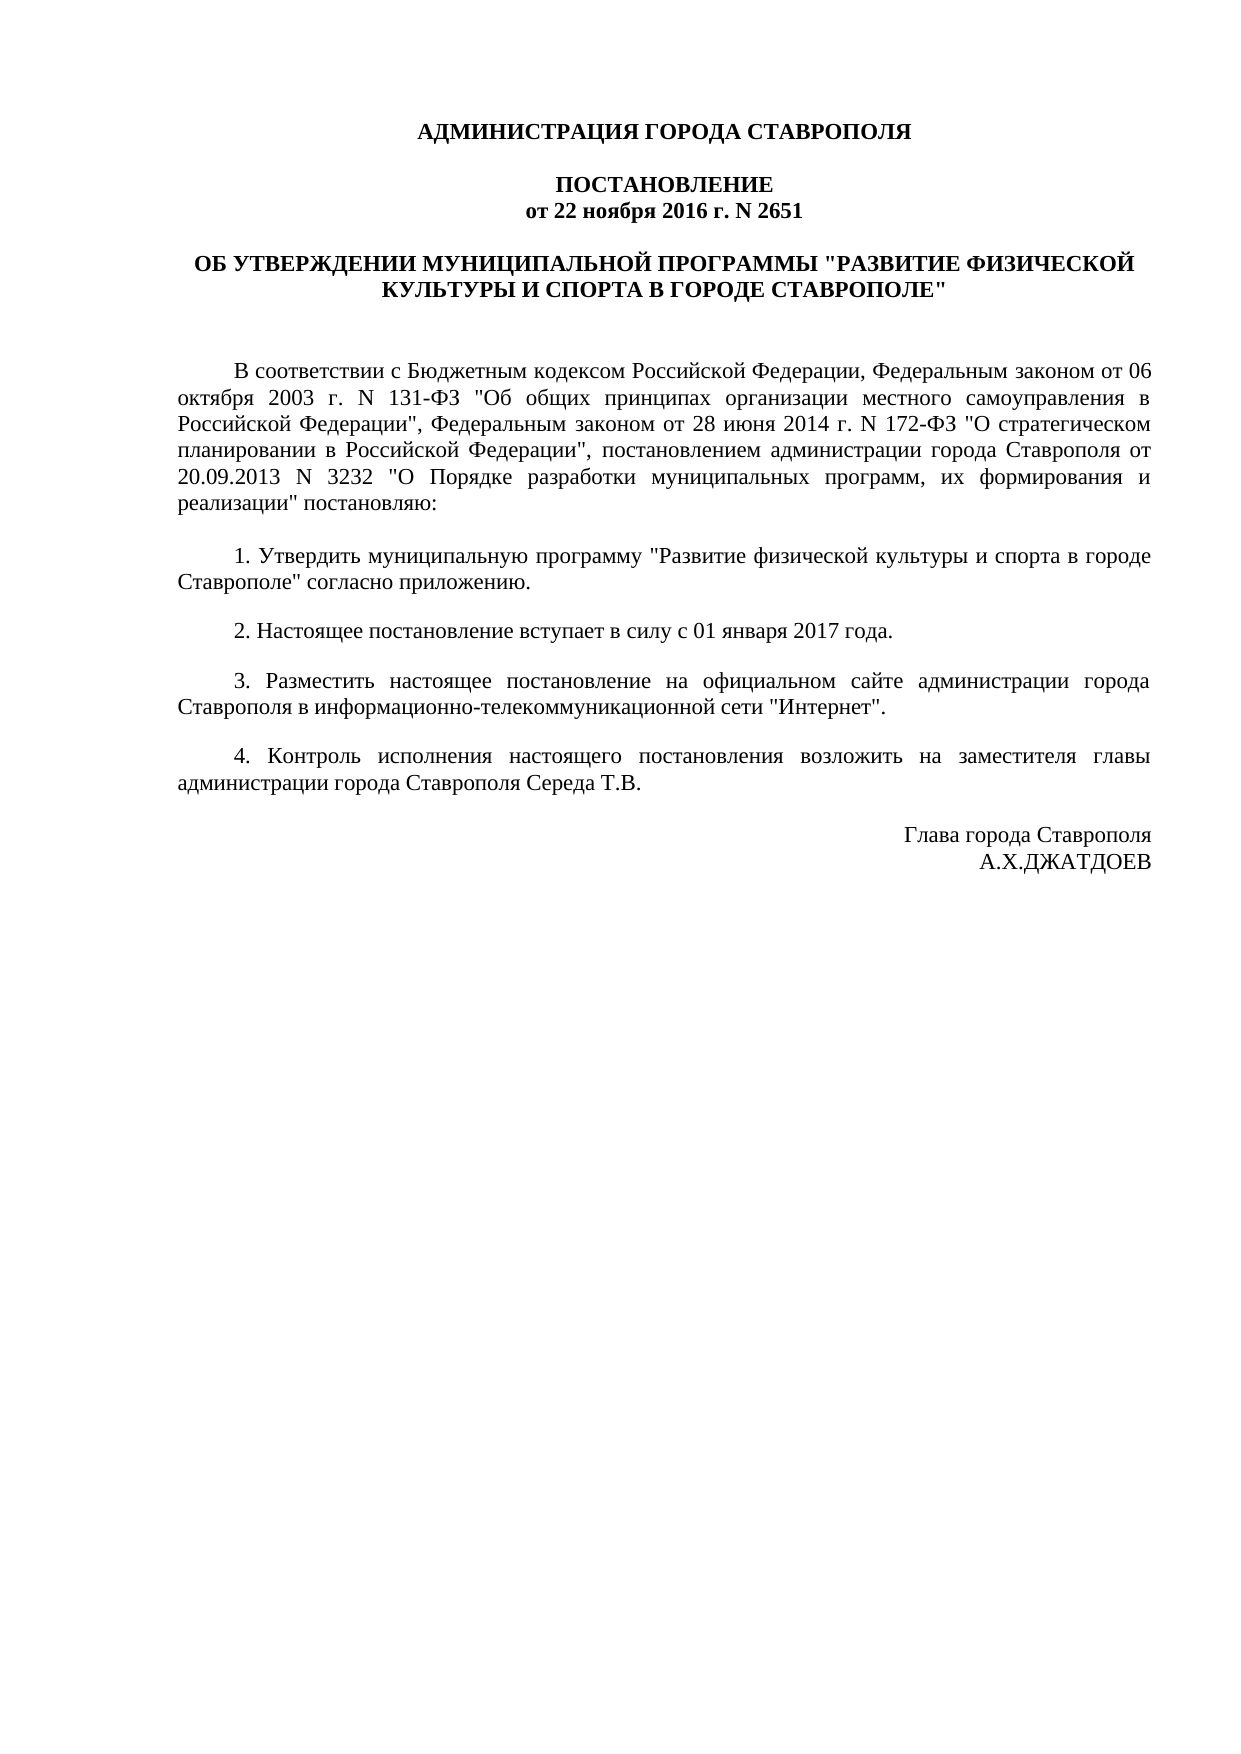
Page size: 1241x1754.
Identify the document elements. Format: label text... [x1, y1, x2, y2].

text 4. Контроль исполнения настоящего постановления возложить на заместителя главы администрации города Ставрополя Середа Т.В. [177, 742, 1152, 795]
text Глава города Ставрополя [177, 822, 1152, 848]
text 3. Разместить настоящее постановление на официальном сайте администрации города Ставрополя в информационно-телекоммуникационной сети "Интернет". [177, 667, 1152, 719]
text 2. Настоящее постановление вступает в силу с 01 января 2017 года. [177, 618, 1152, 644]
title ОБ УТВЕРЖДЕНИИ МУНИЦИПАЛЬНОЙ ПРОГРАММЫ "РАЗВИТИЕ ФИЗИЧЕСКОЙ [177, 250, 1152, 276]
title КУЛЬТУРЫ И СПОРТА В ГОРОДЕ СТАВРОПОЛЕ" [177, 276, 1152, 303]
text А.Х.ДЖАТДОЕВ [177, 848, 1152, 874]
text В соответствии с Бюджетным кодексом Российской Федерации, Федеральным законом от 06 октября 2003 г. N 131-ФЗ "Об общих принципах организации местного самоуправления в Российской Федерации", Федеральным законом от 28 июня 2014 г. N 172-ФЗ "О стратегическом планировании в Российской Федерации", постановлением администрации города Ставрополя от 20.09.2013 N 3232 "О Порядке разработки муниципальных программ, их формирования и реализации" постановляю: [177, 357, 1152, 516]
title АДМИНИСТРАЦИЯ ГОРОДА СТАВРОПОЛЯ [177, 118, 1152, 144]
text 1. Утвердить муниципальную программу "Развитие физической культуры и спорта в городе Ставрополе" согласно приложению. [177, 542, 1152, 595]
title от 22 ноября 2016 г. N 2651 [177, 197, 1152, 223]
title ПОСТАНОВЛЕНИЕ [177, 171, 1152, 197]
